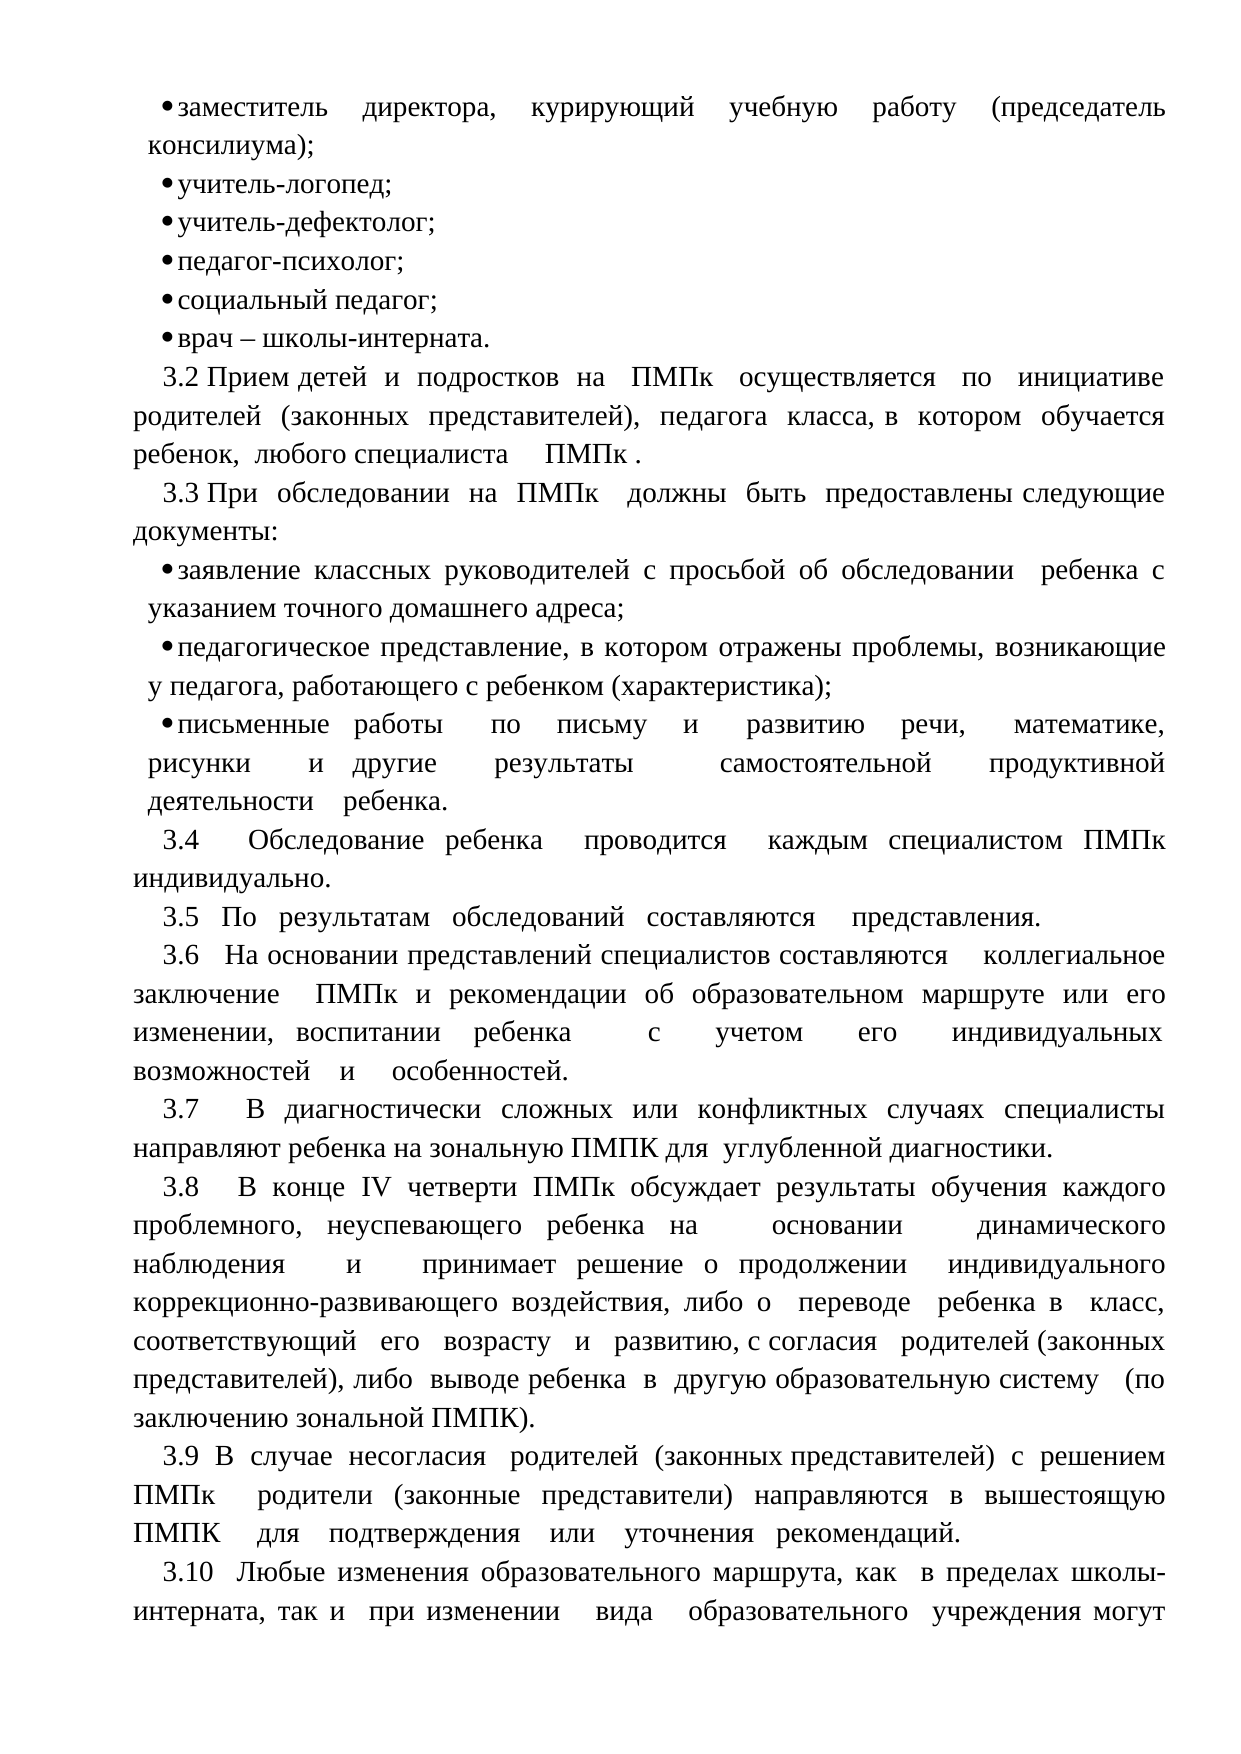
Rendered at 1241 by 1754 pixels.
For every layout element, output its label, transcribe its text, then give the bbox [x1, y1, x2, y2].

list В диагностически сложных или конфликтных случаях специалисты направляют ребенка на зональную ПМПК для углубленной диагностики. [133, 1092, 1167, 1164]
list письменные работы по письму и развитию речи, математике, рисунки и другие результаты самостоятельной продуктивной деятельности ребенка. [148, 706, 1167, 817]
list Обследование ребенка проводится каждым специалистом ПМПк индивидуально. [133, 822, 1167, 894]
list заявление классных руководителей с просьбой об обследовании ребенка с указанием точного домашнего адреса; [148, 552, 1167, 624]
list В конце IV четверти ПМПк обсуждает результаты обучения каждого проблемного, неуспевающего ребенка на основании динамического наблюдения и принимает решение о продолжении индивидуального коррекционно-развивающего воздействия, либо о переводе ребенка в класс, соответствующий его возрасту и развитию, с согласия родителей (законных представителей), либо выводе ребенка в другую образовательную систему (по заключению зональной ПМПК). [133, 1169, 1167, 1433]
list заместитель директора, курирующий учебную работу (председатель консилиума); [148, 89, 1167, 161]
list врач – школы-интерната. [148, 320, 1167, 354]
list На основании представлений специалистов составляются коллегиальное заключение ПМПк и рекомендации об образовательном маршруте или его изменении, воспитании ребенка с учетом его индивидуальных возможностей и особенностей. [133, 937, 1167, 1087]
list По результатам обследований составляются представления. [133, 899, 1167, 932]
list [133, 1554, 1167, 1626]
list Прием детей и подростков на ПМПк осуществляется по инициативе родителей (законных представителей), педагога класса, в котором обучается ребенок, любого специалиста ПМПк . [133, 359, 1167, 470]
list социальный педагог; [148, 282, 1167, 315]
list педагог-психолог; [148, 243, 1167, 277]
list учитель-дефектолог; [148, 204, 1167, 238]
list педагогическое представление, в котором отражены проблемы, возникающие у педагога, работающего с ребенком (характеристика); [148, 629, 1167, 701]
list При обследовании на ПМПк должны быть предоставлены следующие документы: [133, 475, 1167, 547]
list В случае несогласия родителей (законных представителей) с решением ПМПк родители (законные представители) направляются в вышестоящую ПМПК для подтверждения или уточнения рекомендаций. [133, 1438, 1167, 1549]
list учитель-логопед; [148, 166, 1167, 199]
